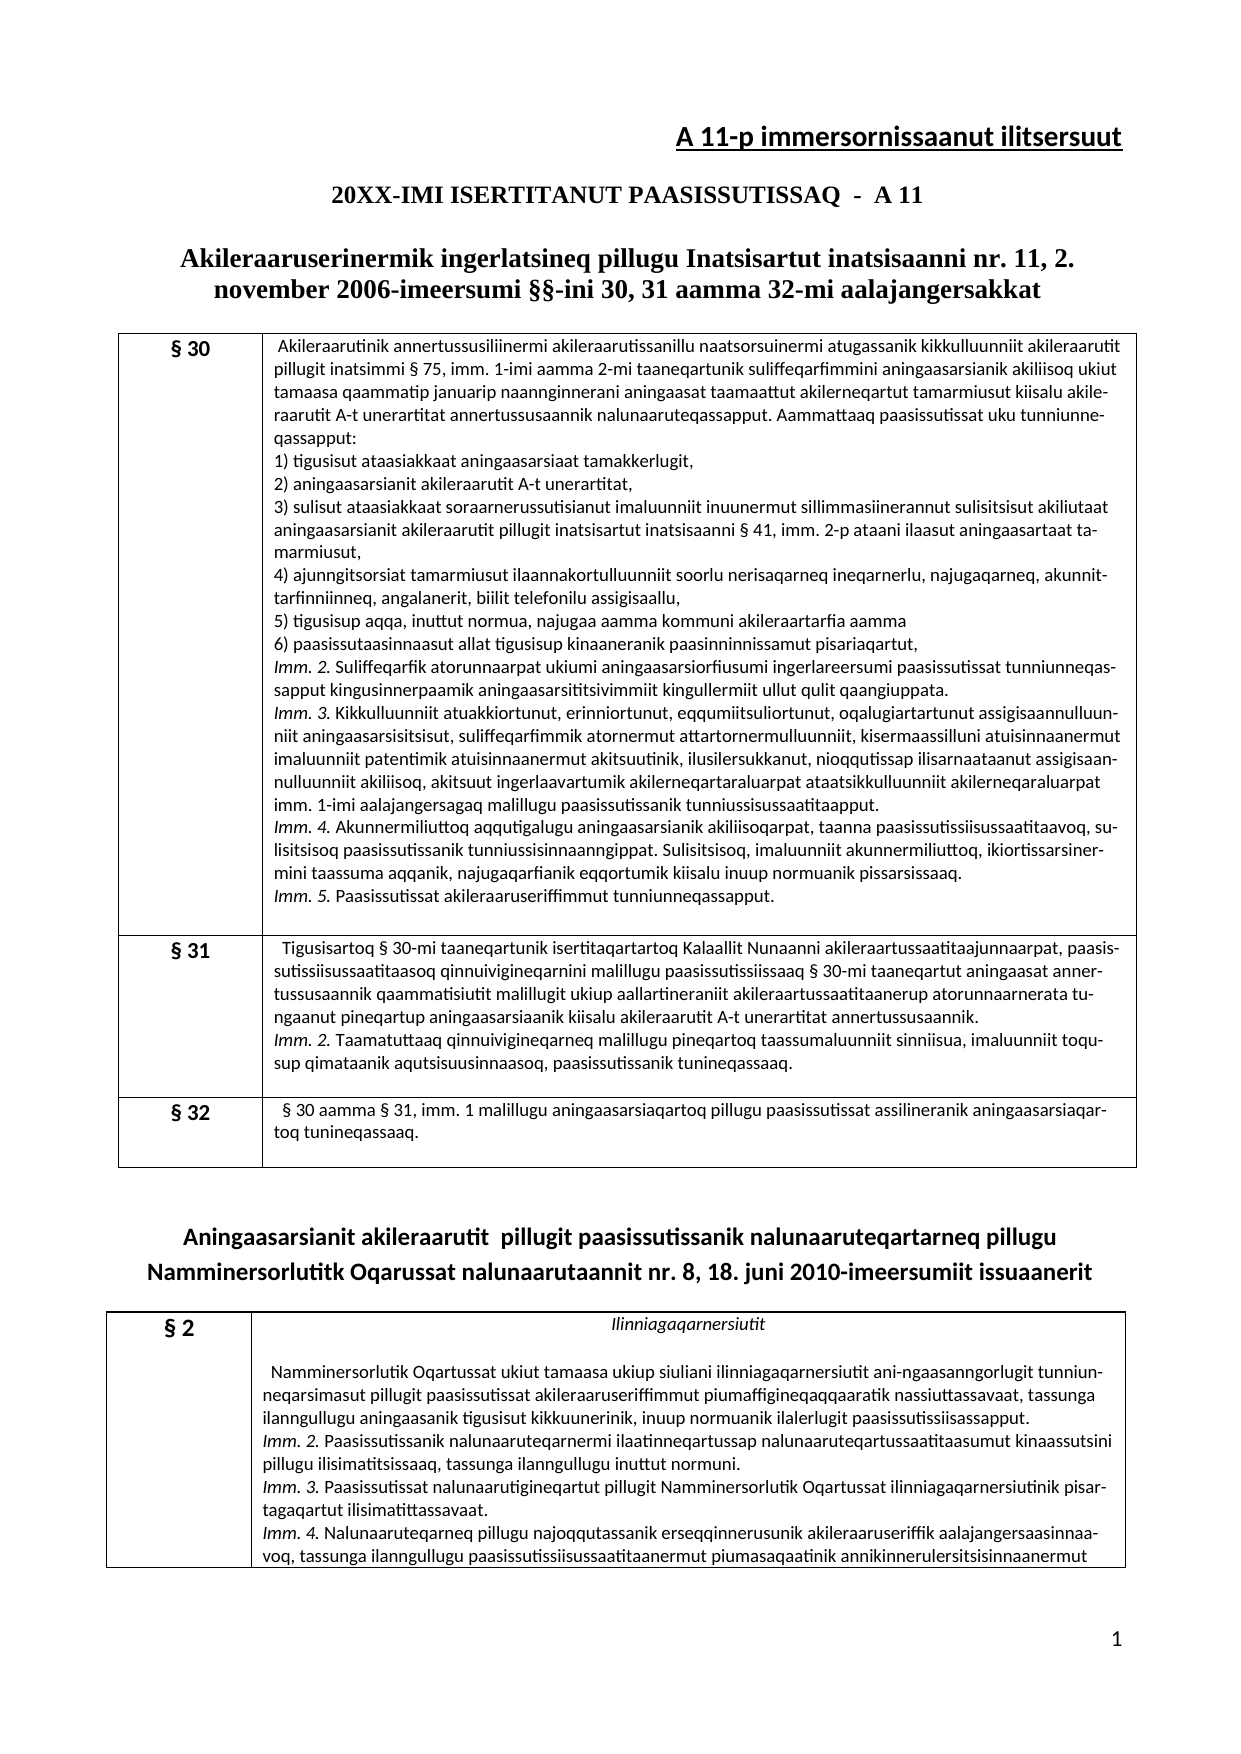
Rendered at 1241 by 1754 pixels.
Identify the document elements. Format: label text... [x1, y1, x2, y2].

table_cell § 30 aamma § 31, imm. 1 malillugu aningaasarsiaqartoq pillugu paasissutissat assilineranik aningaasarsiaqar-toq tunineqassaaq. [263, 1098, 1136, 1167]
table_cell Akileraarutinik annertussusiliinermi akileraarutissanillu naatsorsuinermi atugassanik kikkulluunniit akileraarutit pillugit inatsimmi § 75, imm. 1-imi aamma 2-mi taaneqartunik suliffeqarfimmini aningaasarsianik akiliisoq ukiut tamaasa qaammatip januarip naannginnerani aningaasat taamaattut akilerneqartut tamarmiusut kiisalu akile-raarutit A-t unerartitat annertussusaannik nalunaaruteqassapput. Aammattaaq paasissutissat uku tunniunne-qassapput: 1) tigusisut ataasiakkaat aningaasarsiaat tamakkerlugit, 2) aningaasarsianit akileraarutit A-t unerartitat, 3) sulisut ataasiakkaat soraarnerussutisianut imaluunniit inuunermut sillimmasiinerannut sulisitsisut akiliutaat aningaasarsianit akileraarutit pillugit inatsisartut inatsisaanni § 41, imm. 2-p ataani ilaasut aningaasartaat ta-marmiusut, 4) ajunngitsorsiat tamarmiusut ilaannakortulluunniit soorlu nerisaqarneq ineqarnerlu, najugaqarneq, akunnit-tarfinniinneq, angalanerit, biilit telefonilu assigisaallu, 5) tigusisup aqqa, inuttut normua, najugaa aamma kommuni akileraartarfia aamma 6) paasissutaasinnaasut allat tigusisup kinaaneranik paasinninnissamut pisariaqartut, Imm. 2. Suliffeqarfik atorunnaarpat ukiumi aningaasarsiorfiusumi ingerlareersumi paasissutissat tunniunneqas-sapput kingusinnerpaamik aningaasarsititsivimmiit kingullermiit ullut qulit qaangiuppata. Imm. 3. Kikkulluunniit atuakkiortunut, erinniortunut, eqqumiitsuliortunut, oqalugiartartunut assigisaannulluun-niit aningaasarsisitsisut, suliffeqarfimmik atornermut attartornermulluunniit, kisermaassilluni atuisinnaanermut imaluunniit patentimik atuisinnaanermut akitsuutinik, ilusilersukkanut, nioqqutissap ilisarnaataanut assigisaan-nulluunniit akiliisoq, akitsuut ingerlaavartumik akilerneqartaraluarpat ataatsikkulluunniit akilerneqaraluarpat imm. 1-imi aalajangersagaq malillugu paasissutissanik tunniussisussaatitaapput. Imm. 4. Akunnermiliuttoq aqqutigalugu aningaasarsianik akiliisoqarpat, taanna paasissutissiisussaatitaavoq, su-lisitsisoq paasissutissanik tunniussisinnaanngippat. Sulisitsisoq, imaluunniit akunnermiliuttoq, ikiortissarsiner-mini taassuma aqqanik, najugaqarfianik eqqortumik kiisalu inuup normuanik pissarsissaaq. Imm. 5. Paasissutissat akileraaruseriffimmut tunniunneqassapput. [263, 334, 1136, 935]
text Aningaasarsianit akileraarutit pillugit paasissutissanik nalunaaruteqartarneq pillugu Namminersorlutitk Oqarussat nalunaarutaannit nr. 8, 18. juni 2010-imeersumiit issuaanerit [118, 1221, 1122, 1286]
table_header 20XX-IMI ISERTITANUT PAASISSUTISSAQ - A 11 Akileraaruserinermik ingerlatsineq pillugu Inatsisartut inatsisaanni nr. 11, 2. november 2006-imeersumi §§-ini 30, 31 aamma 32-mi aalajangersakkat [118, 180, 1137, 333]
table_cell § 31 [119, 936, 262, 1097]
text A 11-p immersornissaanut ilitsersuut [118, 118, 1122, 154]
table_header § 2 [107, 1313, 251, 1567]
table_cell § 30 [119, 334, 262, 935]
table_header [252, 1313, 1125, 1567]
table_cell Tigusisartoq § 30-mi taaneqartunik isertitaqartartoq Kalaallit Nunaanni akileraartussaatitaajunnaarpat, paasis-sutissiisussaatitaasoq qinnuivigineqarnini malillugu paasissutissiissaaq § 30-mi taaneqartut aningaasat anner-tussusaannik qaammatisiutit malillugit ukiup aallartineraniit akileraartussaatitaanerup atorunnaarnerata tu-ngaanut pineqartup aningaasarsiaanik kiisalu akileraarutit A-t unerartitat annertussusaannik. Imm. 2. Taamatuttaaq qinnuivigineqarneq malillugu pineqartoq taassumaluunniit sinniisua, imaluunniit toqu-sup qimataanik aqutsisuusinnaasoq, paasissutissanik tunineqassaaq. [263, 936, 1136, 1097]
table_cell § 32 [119, 1098, 262, 1167]
